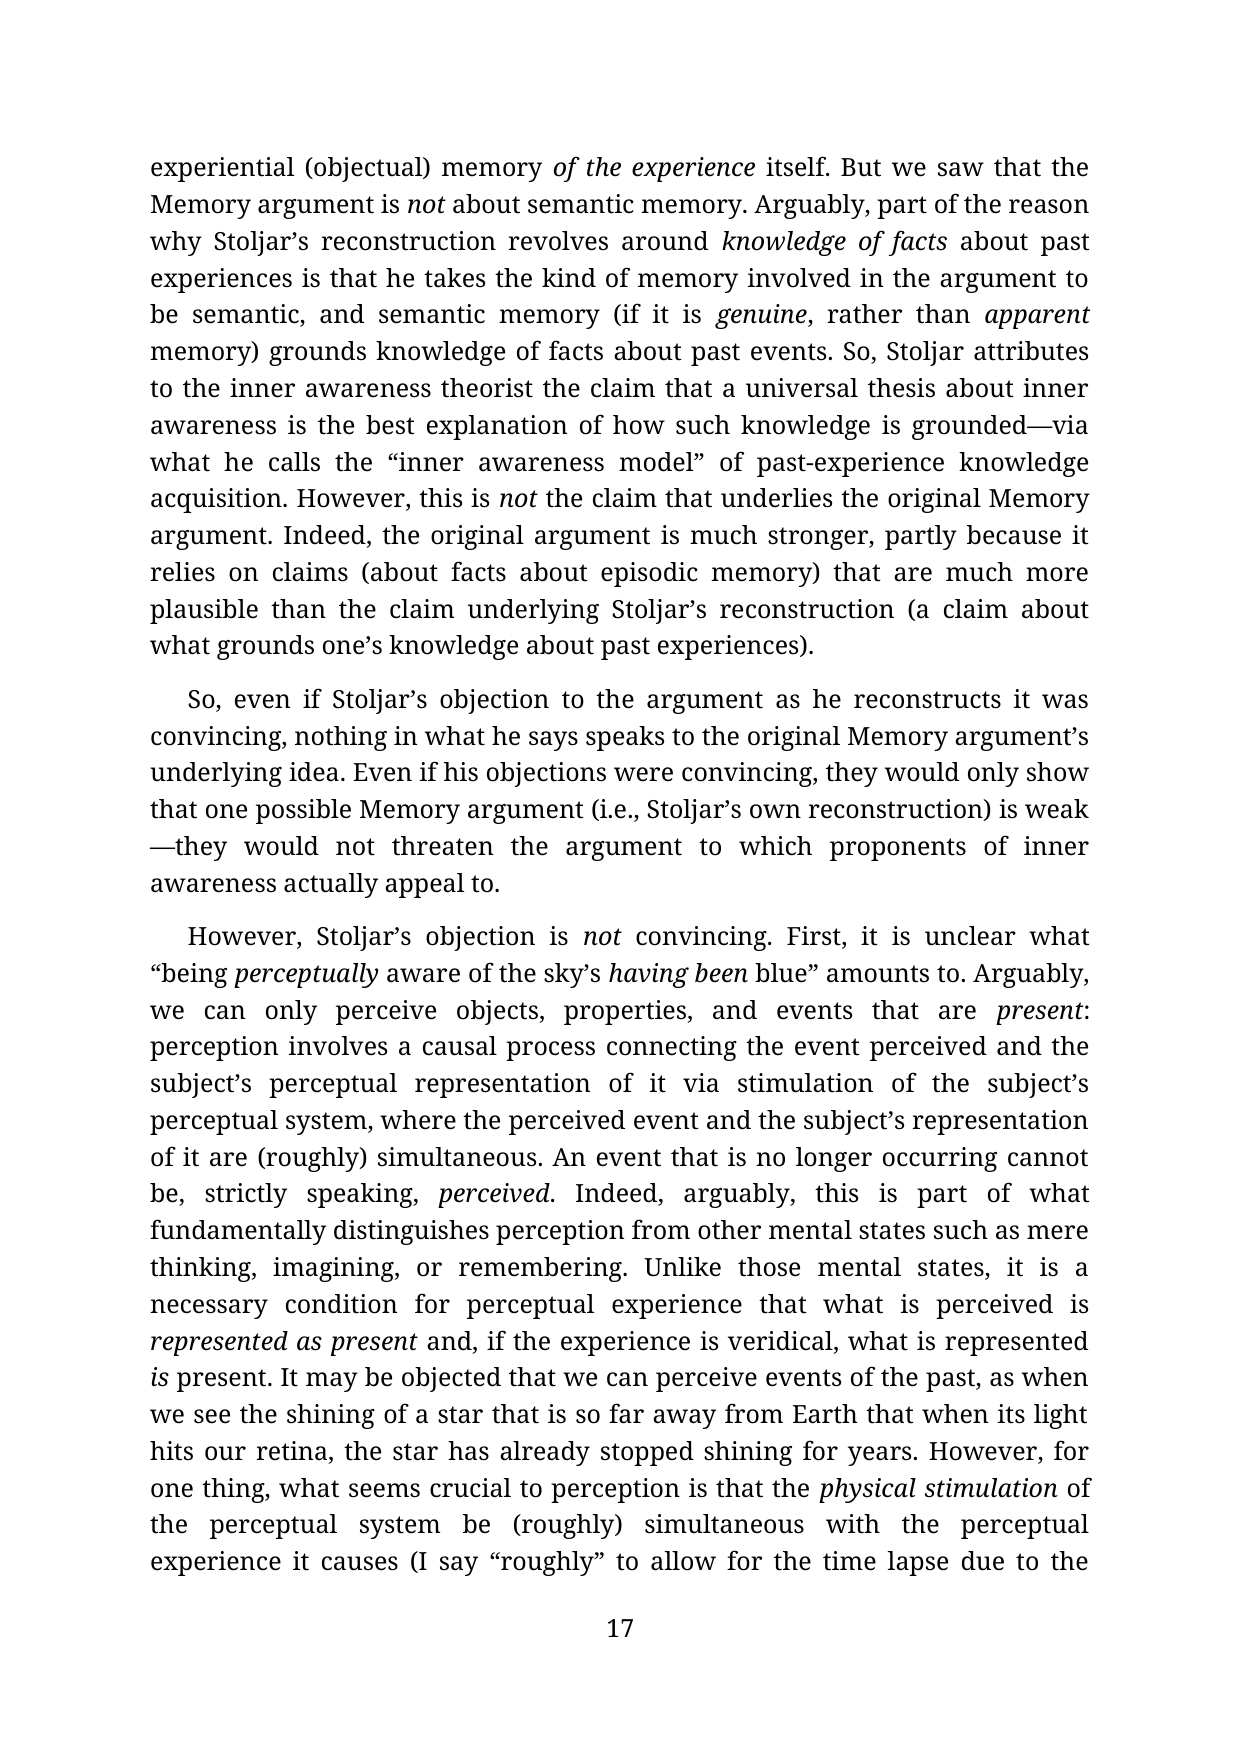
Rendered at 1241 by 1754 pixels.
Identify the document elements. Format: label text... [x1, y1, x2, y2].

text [150, 150, 1090, 662]
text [150, 919, 1090, 1578]
text So, even if Stoljar’s objection to the argument as he reconstructs it was convincing, nothing in what he says speaks to the original Memory argument’s underlying idea. Even if his objections were convincing, they would only show that one possible Memory argument (i.e., Stoljar’s own reconstruction) is weak—they would not threaten the argument to which proponents of inner awareness actually appeal to. [150, 681, 1090, 899]
